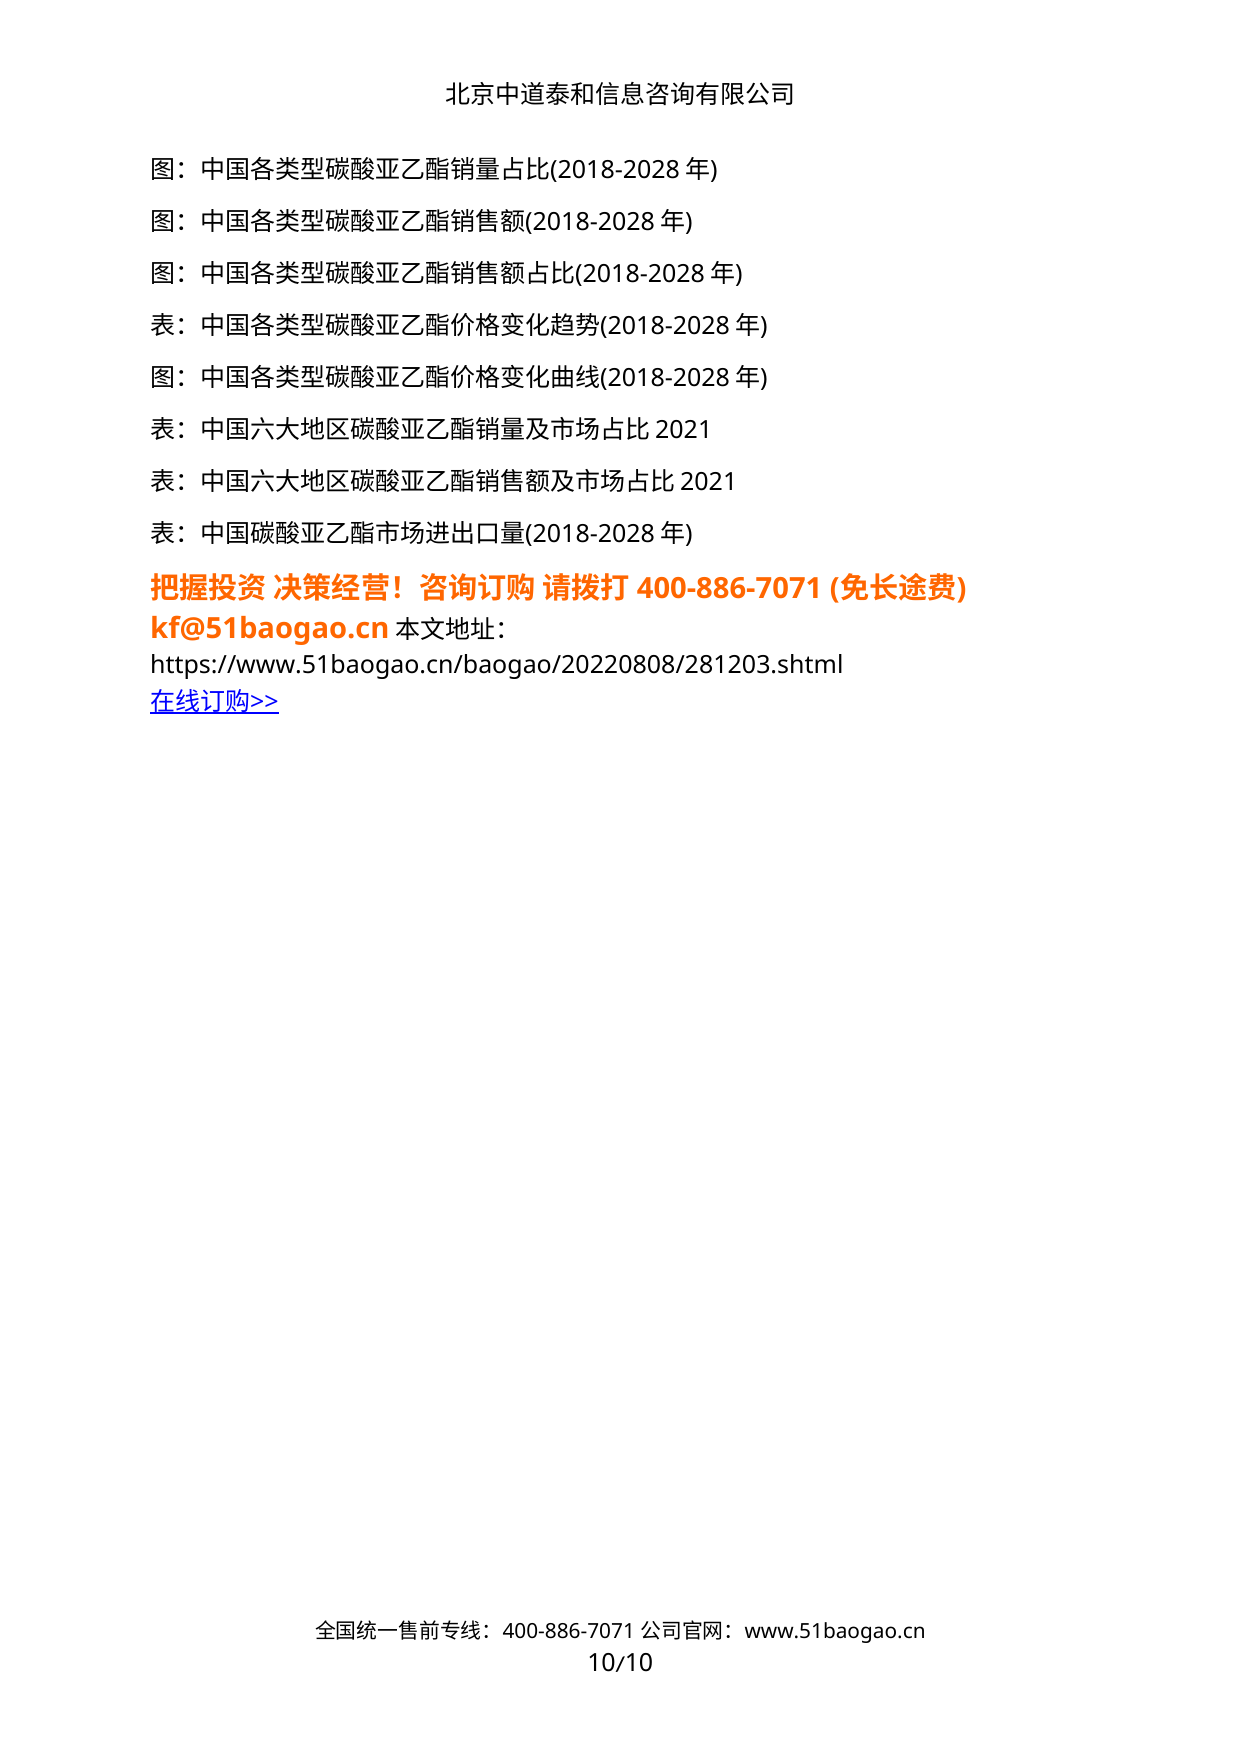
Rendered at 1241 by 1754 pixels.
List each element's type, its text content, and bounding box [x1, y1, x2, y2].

text 把握投资 决策经营！咨询订购 请拨打 400-886-7071 (免长途费) kf@51baogao.cn本文地址：https://www.51baogao.cn/baogao/20220808/281203.shtml [150, 565, 1090, 681]
text 在线订购>> [150, 681, 1090, 717]
text 图：中国各类型碳酸亚乙酯价格变化曲线(2018-2028年) [150, 357, 1090, 394]
text 图：中国各类型碳酸亚乙酯销售额(2018-2028年) [150, 202, 1090, 238]
text 表：中国各类型碳酸亚乙酯价格变化趋势(2018-2028年) [150, 306, 1090, 342]
text 图：中国各类型碳酸亚乙酯销售额占比(2018-2028年) [150, 254, 1090, 290]
text 表：中国碳酸亚乙酯市场进出口量(2018-2028年) [150, 513, 1090, 549]
text 表：中国六大地区碳酸亚乙酯销量及市场占比2021 [150, 409, 1090, 446]
text 图：中国各类型碳酸亚乙酯销量占比(2018-2028年) [150, 150, 1090, 186]
text 表：中国六大地区碳酸亚乙酯销售额及市场占比2021 [150, 461, 1090, 497]
